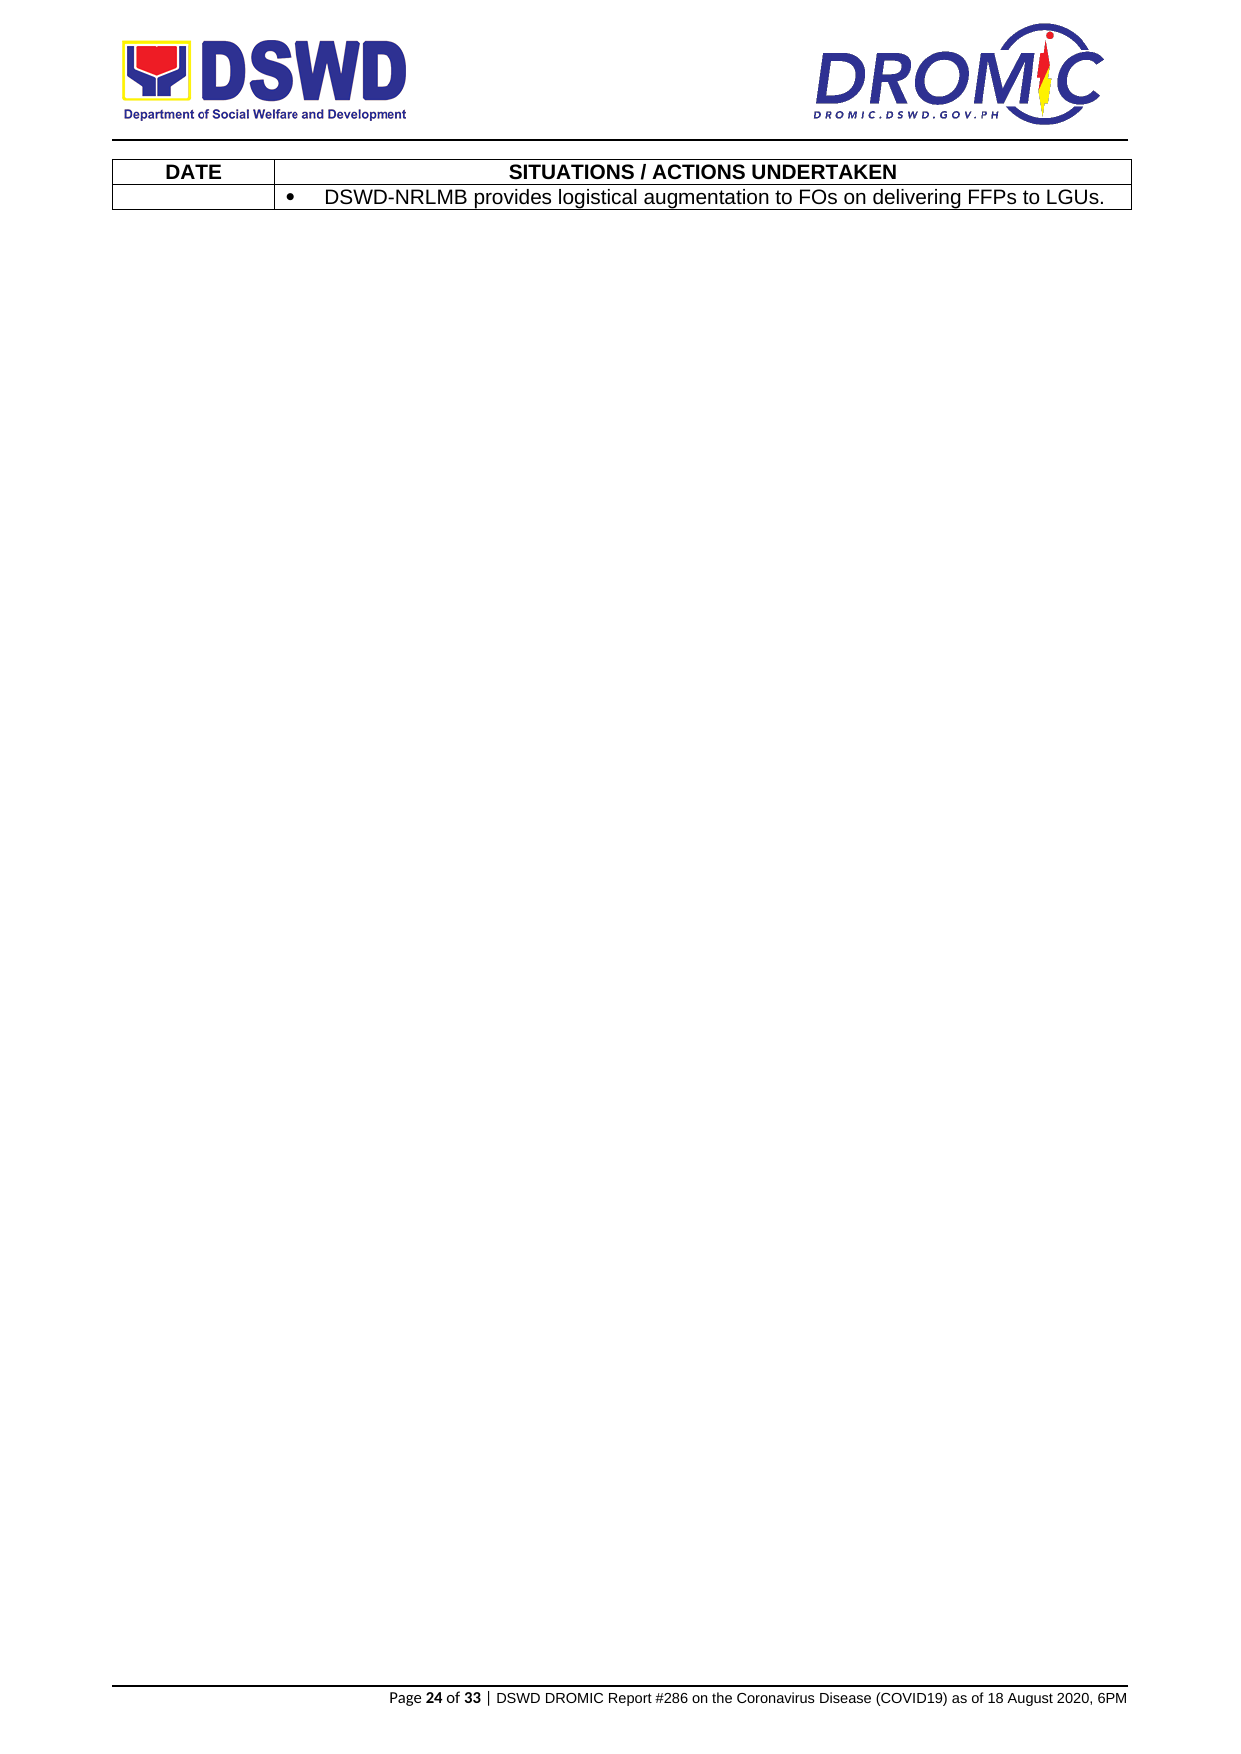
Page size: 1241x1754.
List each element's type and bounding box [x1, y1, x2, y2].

picture [112, 37, 416, 125]
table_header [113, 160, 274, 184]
picture [781, 23, 1133, 125]
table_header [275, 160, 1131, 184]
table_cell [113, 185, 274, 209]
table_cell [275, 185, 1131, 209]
